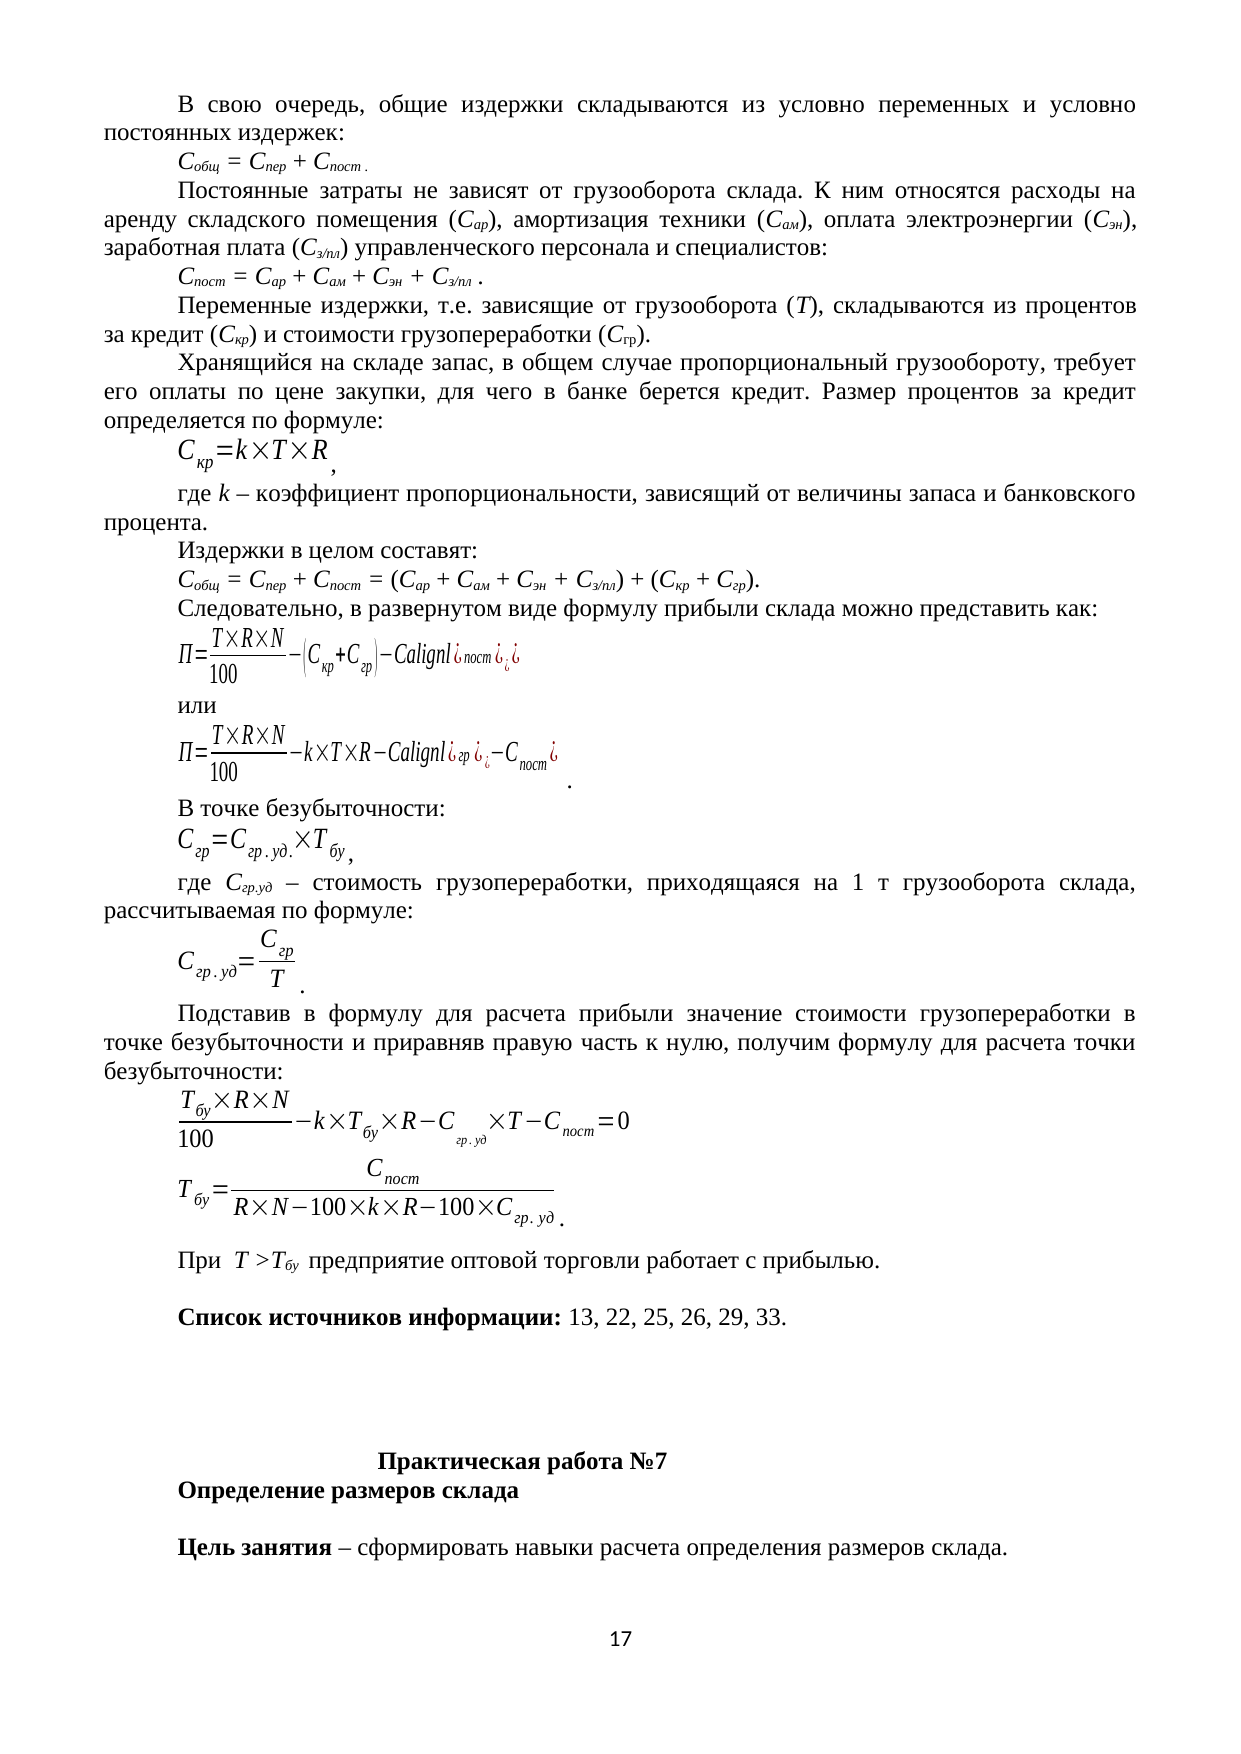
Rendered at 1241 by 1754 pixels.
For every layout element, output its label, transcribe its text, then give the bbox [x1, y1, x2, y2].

text Переменные издержки, т.е. зависящие от грузооборота (Т), складываются из процентов за кредит (Скр) и стоимости грузопереработки (Сгр). [103, 290, 1137, 347]
text где Сгр.уд – стоимость грузопереработки, приходящаяся на 1 т грузооборота склада, рассчитываемая по формуле: [103, 867, 1137, 924]
text , [103, 822, 1137, 867]
text В свою очередь, общие издержки складываются из условно переменных и условно постоянных издержек: [103, 89, 1137, 146]
text . [103, 1153, 1137, 1232]
text Постоянные затраты не зависят от грузооборота склада. К ним относятся расходы на аренду складского помещения (Сар), амортизация техники (Сам), оплата электроэнергии (Сэн), заработная плата (Сз/пл) управленческого персонала и специалистов: [103, 175, 1137, 261]
text Подставив в формулу для расчета прибыли значение стоимости грузопереработки в точке безубыточности и приравняв правую часть к нулю, получим формулу для расчета точки безубыточности: [103, 998, 1137, 1085]
text Хранящийся на складе запас, в общем случае пропорциональный грузообороту, требует его оплаты по цене закупки, для чего в банке берется кредит. Размер процентов за кредит определяется по формуле: [103, 347, 1137, 434]
text Собщ = Спер + Спост = (Сар + Сам + Сэн + Сз/пл) + (Скр + Сгр). [103, 564, 1137, 593]
text Определение размеров склада [103, 1475, 1137, 1504]
text . [103, 924, 1137, 998]
text Практическая работа №7 [103, 1446, 1137, 1475]
text Собщ = Спер + Спост . [103, 146, 1137, 175]
text В точке безубыточности: [103, 793, 1137, 822]
text Издержки в целом составят: [103, 536, 1137, 564]
text Цель занятия – сформировать навыки расчета определения размеров склада. [103, 1532, 1137, 1561]
text или [103, 691, 1137, 719]
text . [103, 719, 1137, 793]
text где k – коэффициент пропорциональности, зависящий от величины запаса и банковского процента. [103, 478, 1137, 536]
text Список источников информации: 13, 22, 25, 26, 29, 33. [103, 1302, 1137, 1331]
text , [103, 434, 1137, 478]
text Спост = Сар + Сам + Сэн + Сз/пл . [103, 261, 1137, 290]
text Следовательно, в развернутом виде формулу прибыли склада можно представить как: [103, 593, 1137, 622]
text При Т >Тбу предприятие оптовой торговли работает с прибылью. [103, 1232, 1137, 1274]
